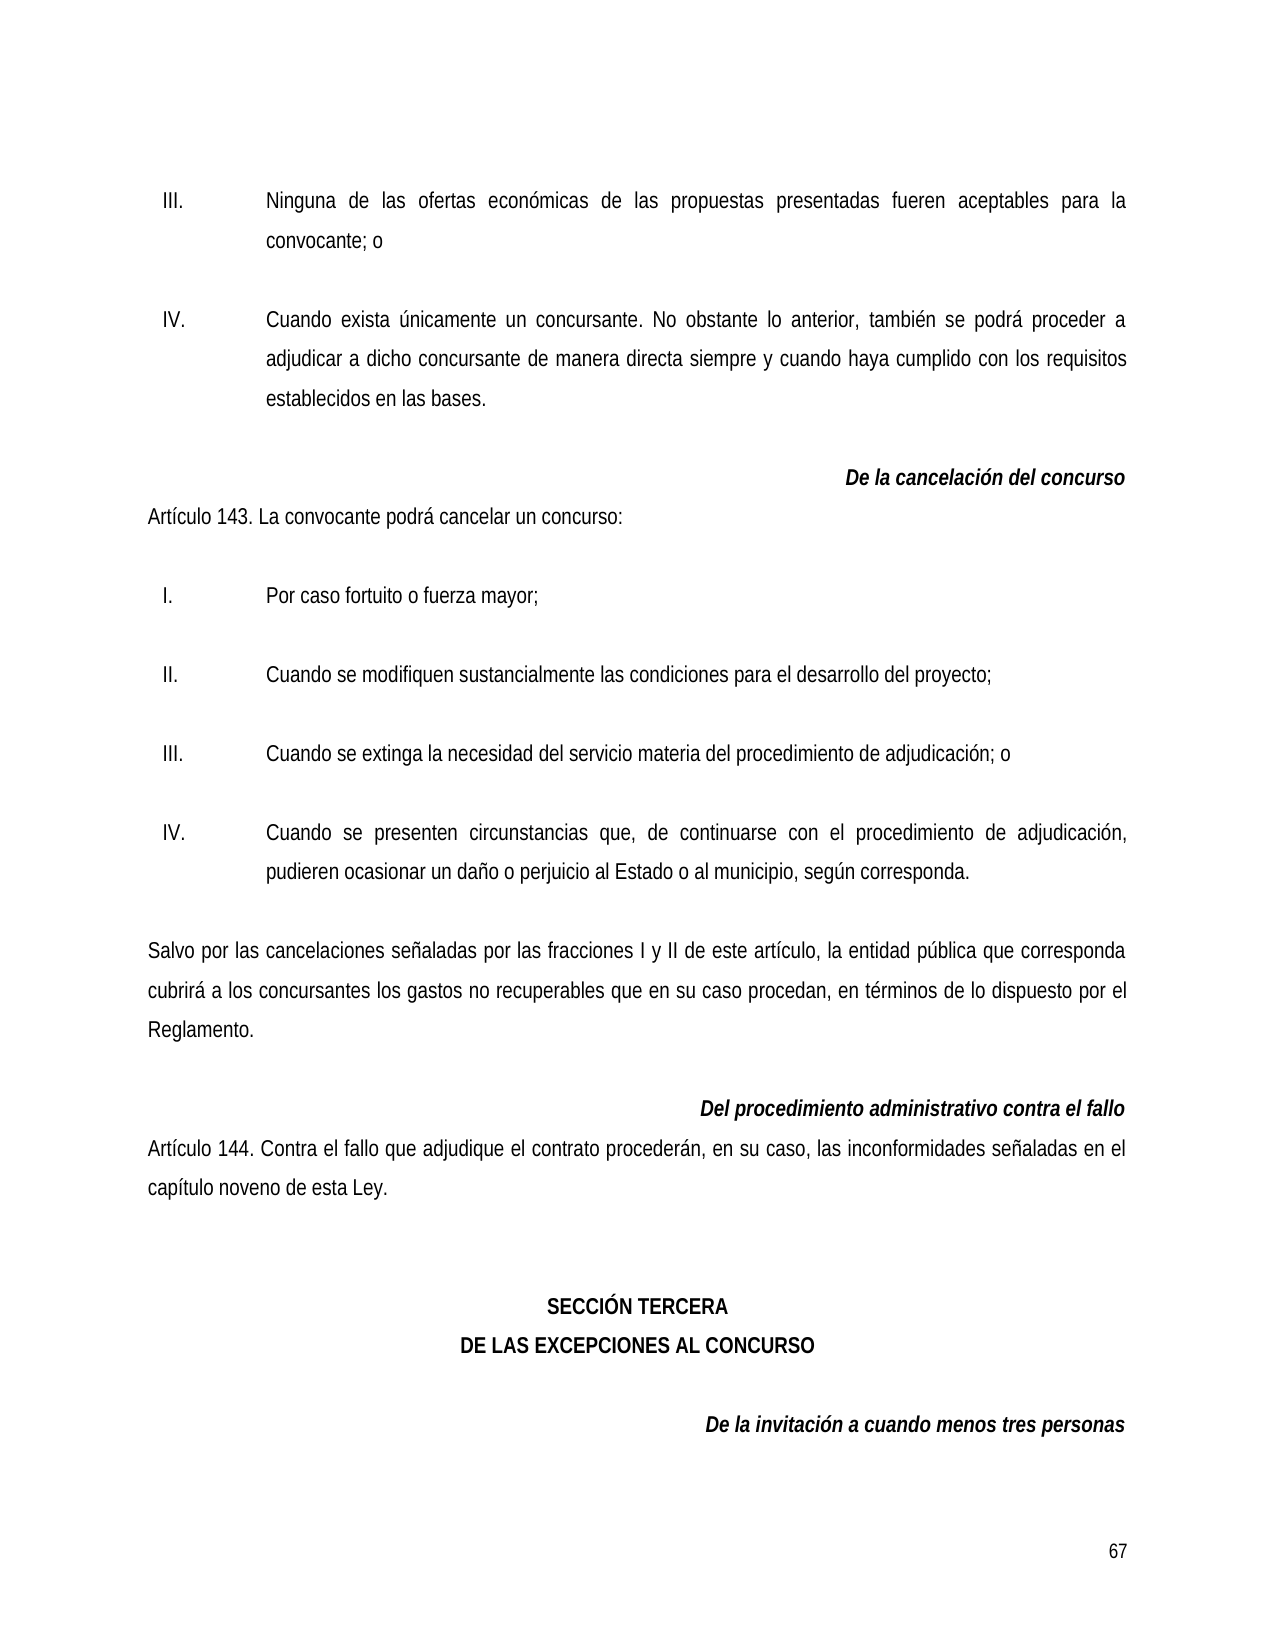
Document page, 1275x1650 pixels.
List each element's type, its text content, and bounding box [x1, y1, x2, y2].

text SECCIÓN TERCERA [148, 1293, 1127, 1319]
text Artículo 144. Contra el fallo que adjudique el contrato procederán, en su caso, las inconformidades señaladas en el capítulo noveno de esta Ley. [148, 1135, 1127, 1201]
text IV. Cuando se presenten circunstancias que, de continuarse con el procedimiento de adjudicación, pudieren ocasionar un daño o perjuicio al Estado o al municipio, según corresponda. [162, 819, 1127, 885]
text I. Por caso fortuito o fuerza mayor; [162, 582, 1127, 608]
text Salvo por las cancelaciones señaladas por las fracciones I y II de este artículo, la entidad pública que corresponda cubrirá a los concursantes los gastos no recuperables que en su caso procedan, en términos de lo dispuesto por el Reglamento. [148, 937, 1127, 1043]
text Artículo 143. La convocante podrá cancelar un concurso: [148, 503, 1127, 529]
text Del procedimiento administrativo contra el fallo [148, 1095, 1127, 1122]
text III. Ninguna de las ofertas económicas de las propuestas presentadas fueren aceptables para la convocante; o [162, 187, 1127, 253]
text II. Cuando se modifiquen sustancialmente las condiciones para el desarrollo del proyecto; [162, 661, 1127, 687]
text IV. Cuando exista únicamente un concursante. No obstante lo anterior, también se podrá proceder a adjudicar a dicho concursante de manera directa siempre y cuando haya cumplido con los requisitos establecidos en las bases. [162, 306, 1127, 411]
text De la cancelación del concurso [148, 463, 1127, 490]
text De la invitación a cuando menos tres personas [148, 1411, 1127, 1437]
text III. Cuando se extinga la necesidad del servicio materia del procedimiento de adjudicación; o [162, 740, 1127, 766]
text DE LAS EXCEPCIONES AL CONCURSO [148, 1332, 1127, 1358]
